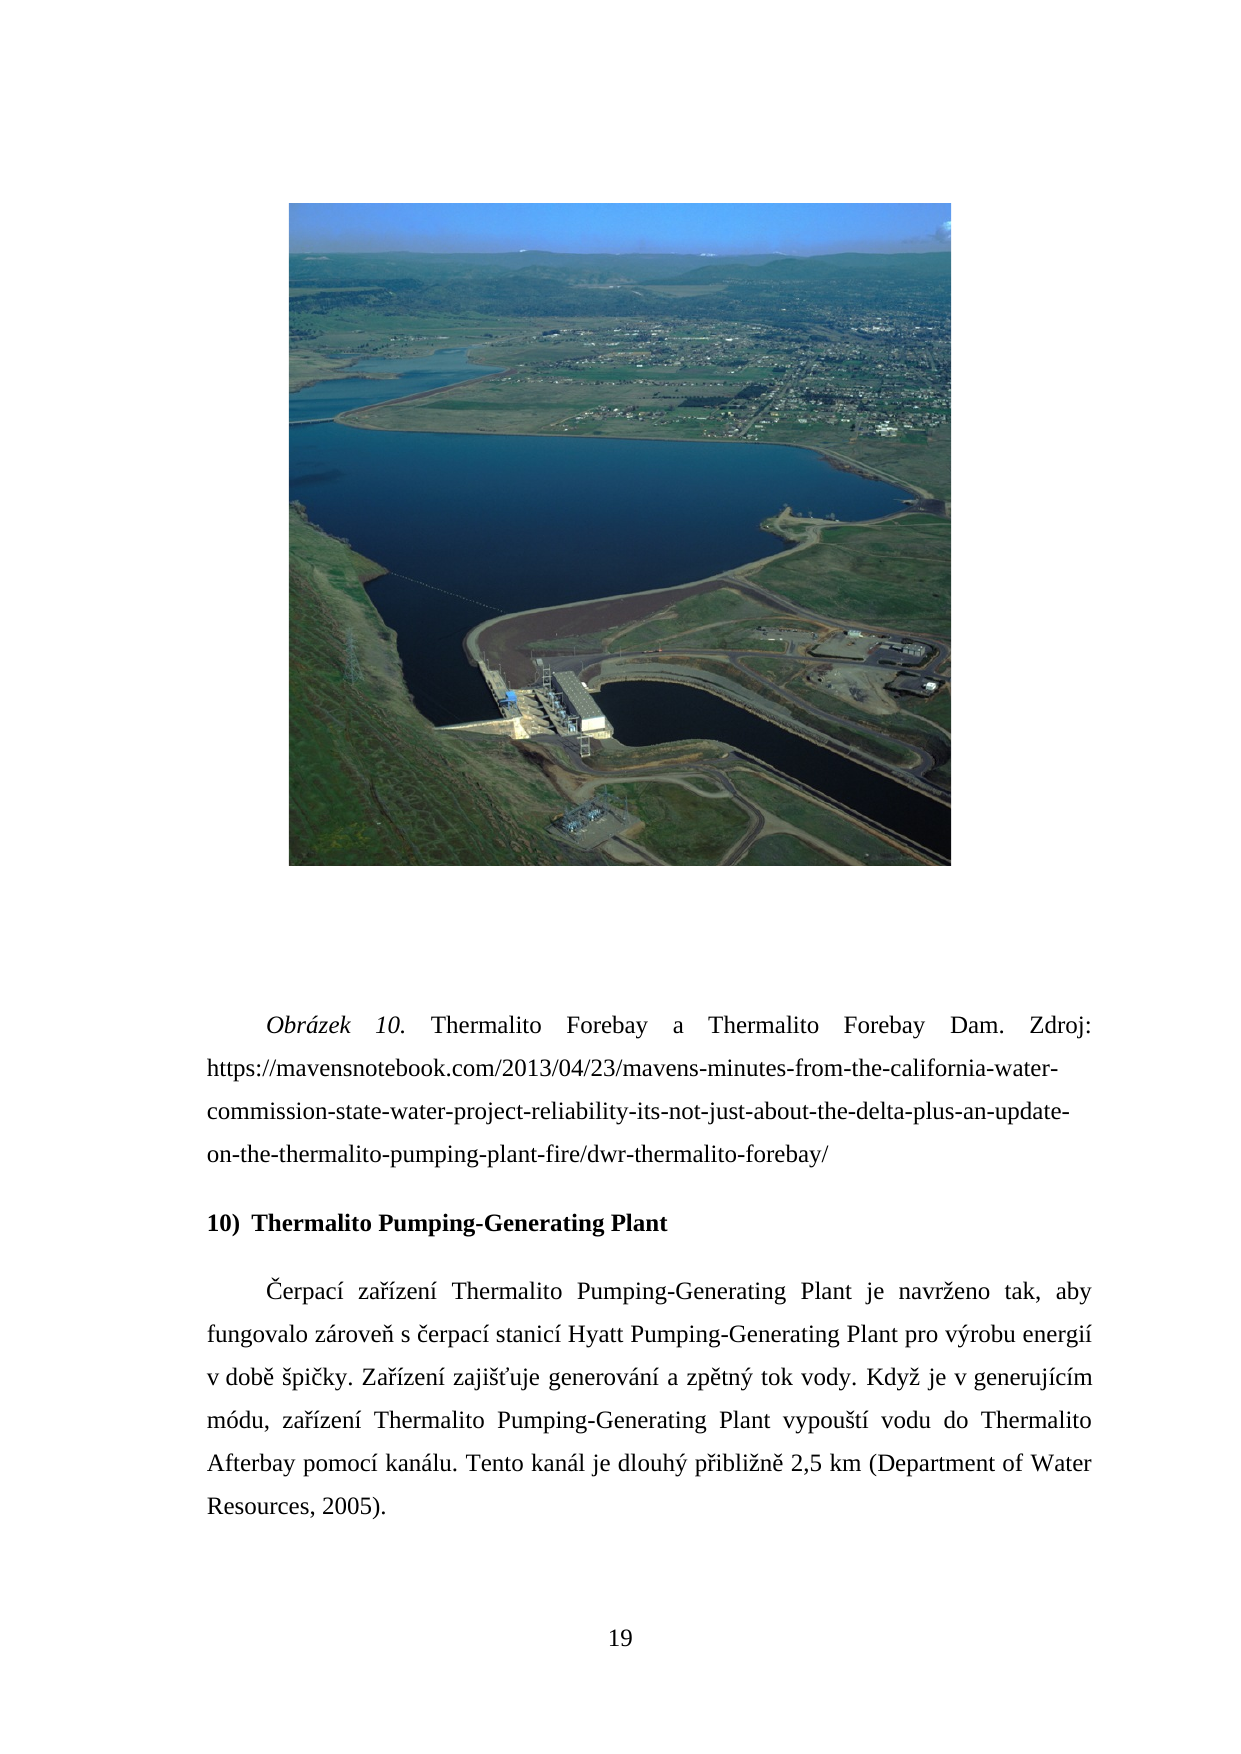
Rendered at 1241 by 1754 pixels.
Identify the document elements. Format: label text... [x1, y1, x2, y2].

text Obrázek 10. Thermalito Forebay a Thermalito Forebay Dam. Zdroj: https://mavensnotebook.com/2013/04/23/mavens-minutes-from-the-california-water-commission-state-water-project-reliability-its-not-just-about-the-delta-plus-an-update-on-the-thermalito-pumping-plant-fire/dwr-thermalito-forebay/ [207, 1010, 1093, 1168]
picture [288, 203, 952, 866]
text Thermalito Pumping-Generating Plant [207, 1208, 1093, 1236]
text Čerpací zařízení Thermalito Pumping-Generating Plant je navrženo tak, aby fungovalo zároveň s čerpací stanicí Hyatt Pumping-Generating Plant pro výrobu energií v době špičky. Zařízení zajišťuje generování a zpětný tok vody. Když je v generujícím módu, zařízení Thermalito Pumping-Generating Plant vypouští vodu do Thermalito Afterbay pomocí kanálu. Tento kanál je dlouhý přibližně 2,5 km (Department of Water Resources, 2005). [207, 1276, 1093, 1520]
